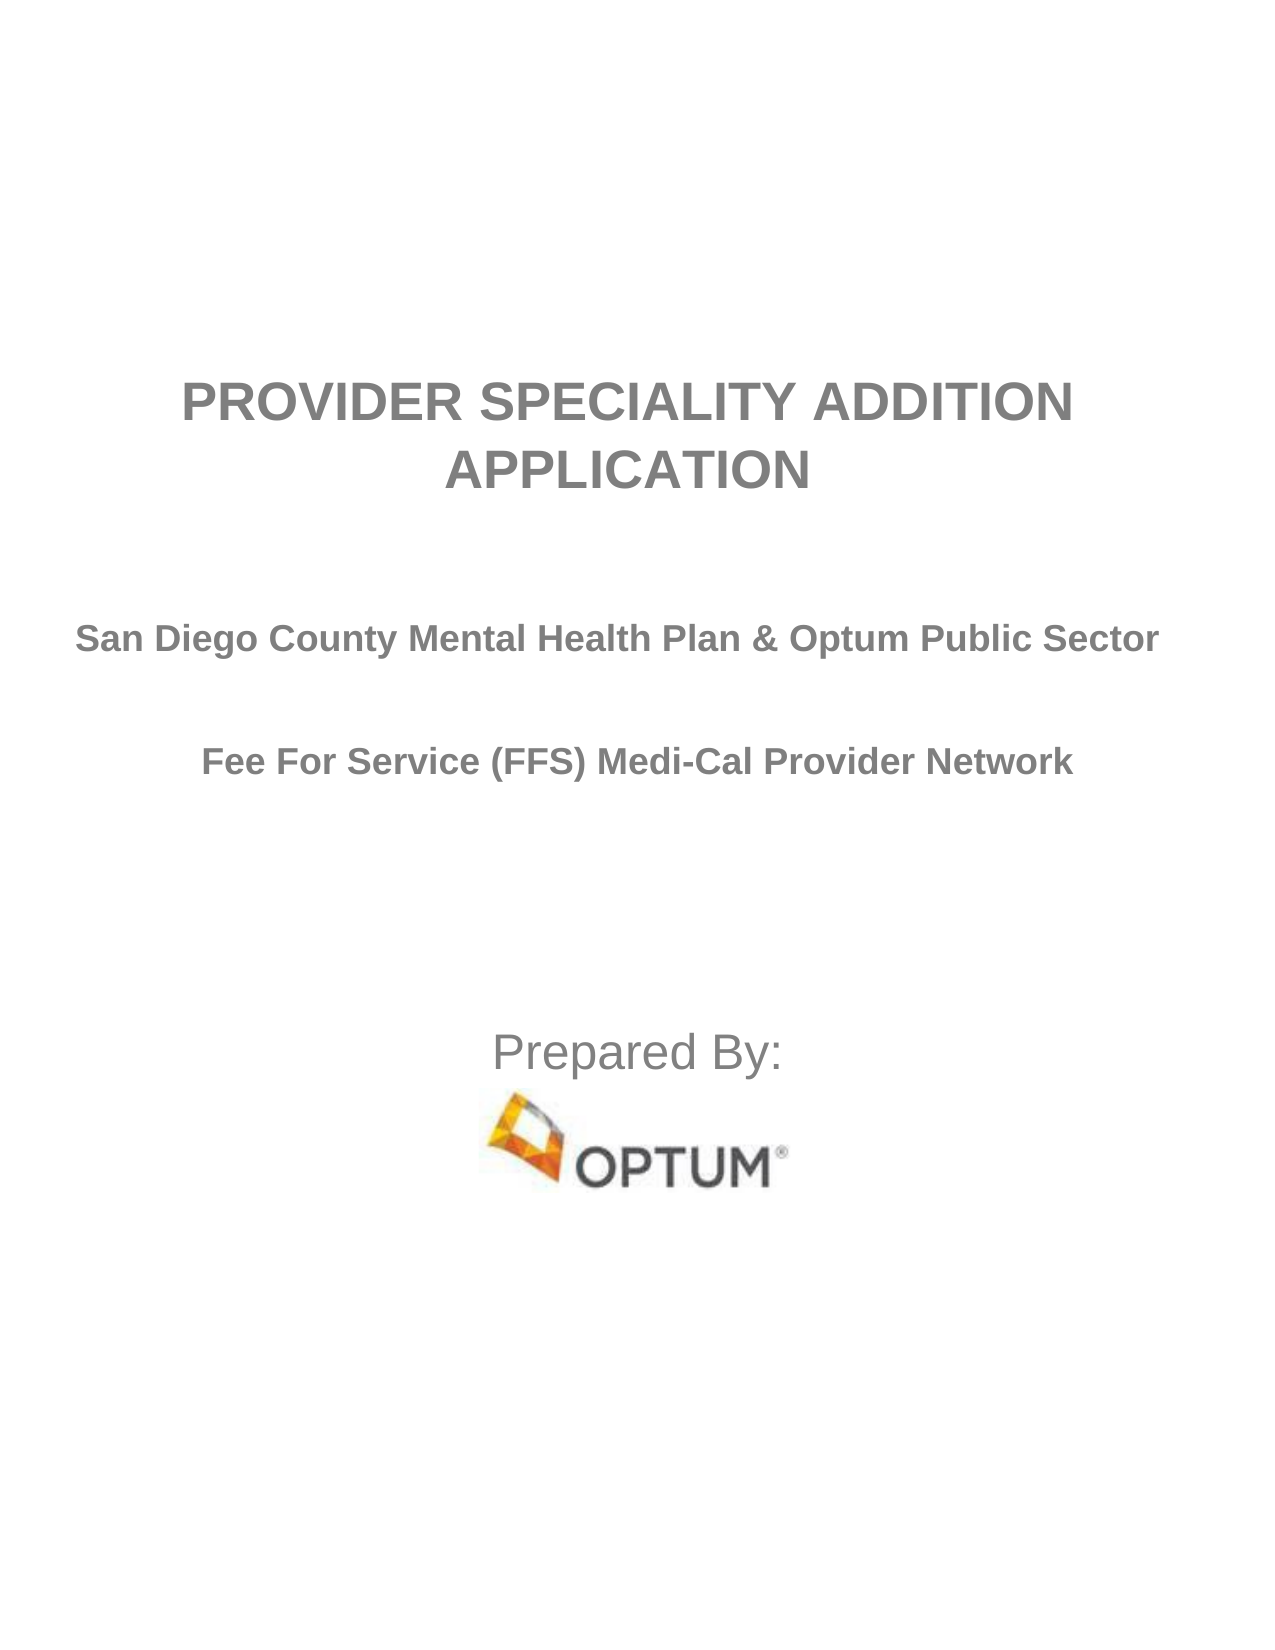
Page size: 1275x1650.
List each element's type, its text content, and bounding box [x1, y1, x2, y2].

subtitle PROVIDER SPECIALITY ADDITION APPLICATION [75, 369, 1181, 500]
text Fee For Service (FFS) Medi-Cal Provider Network [75, 739, 1200, 783]
picture [478, 1088, 797, 1193]
text San Diego County Mental Health Plan & Optum Public Sector [75, 617, 1200, 660]
text Prepared By: [339, 1022, 936, 1079]
